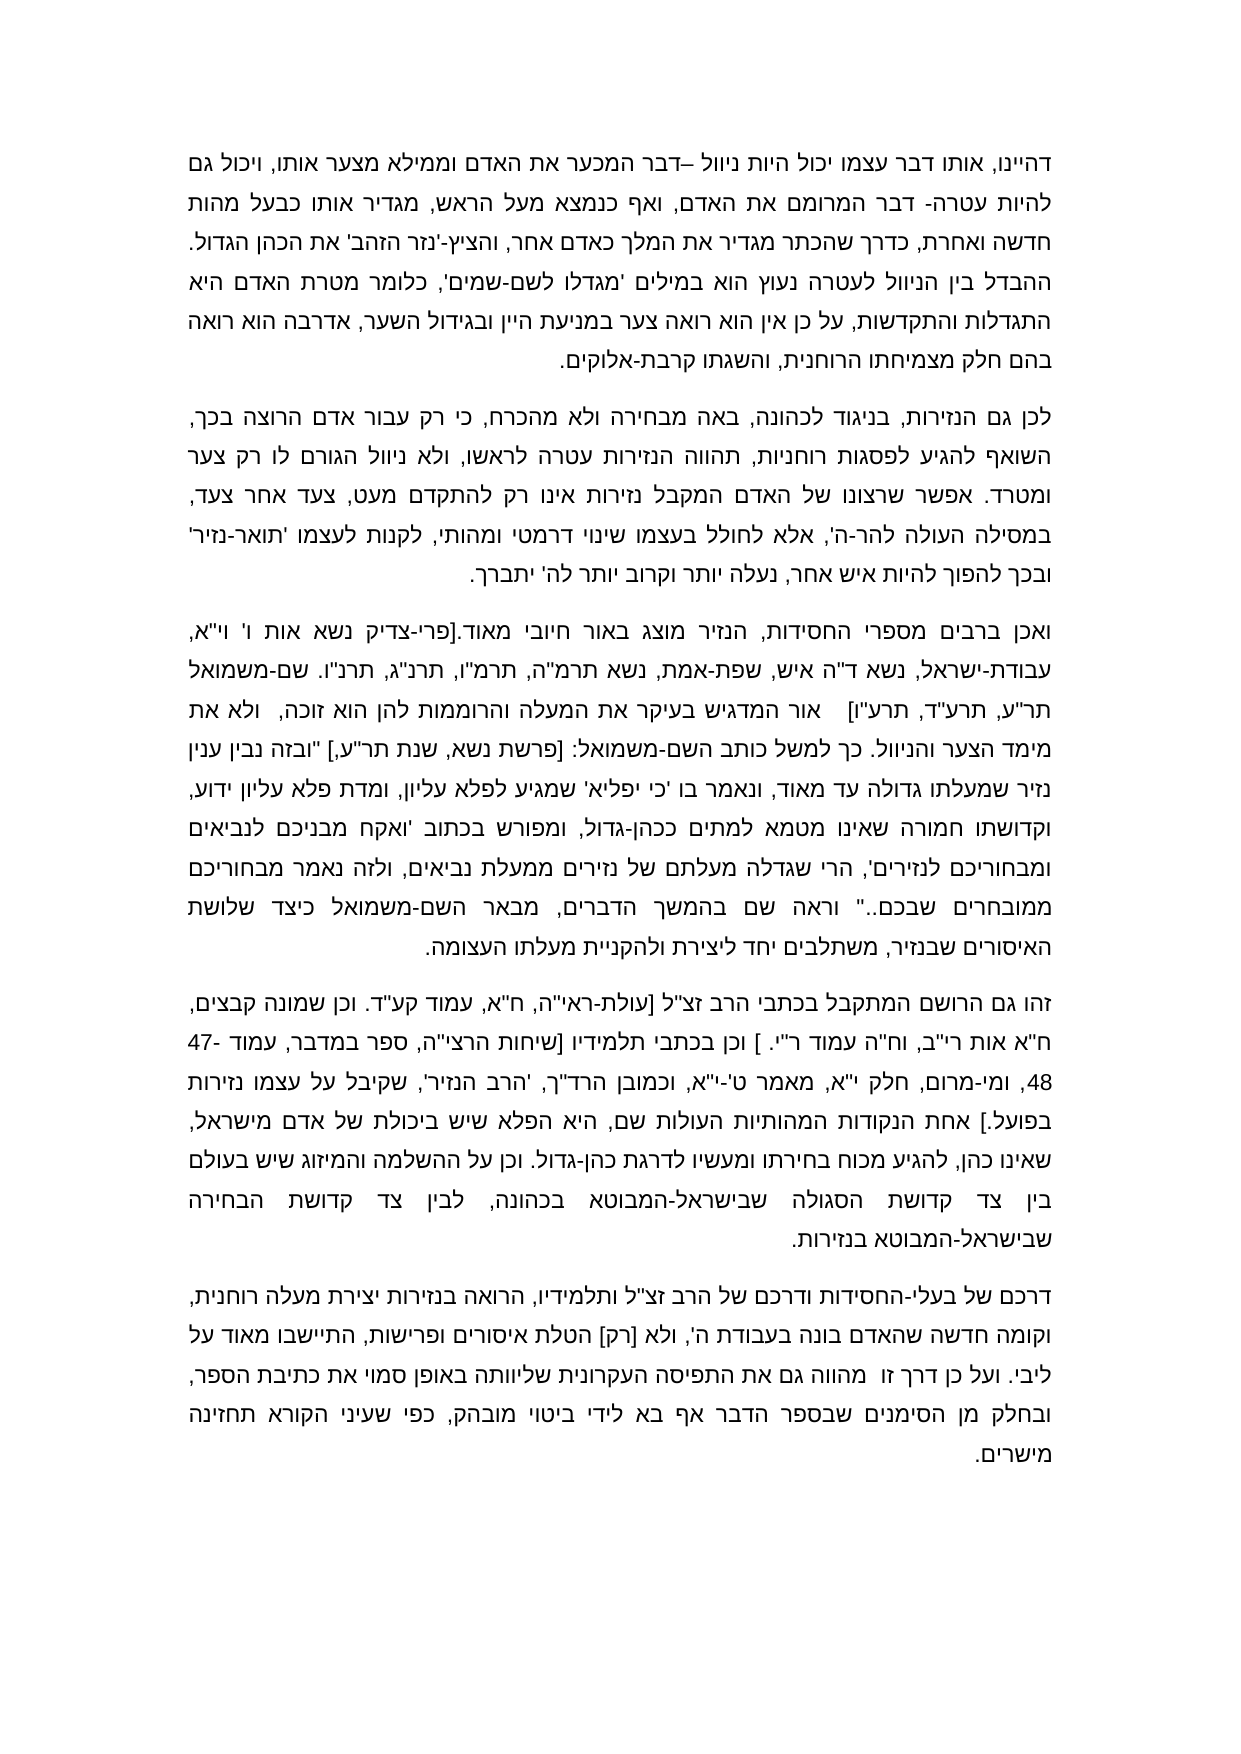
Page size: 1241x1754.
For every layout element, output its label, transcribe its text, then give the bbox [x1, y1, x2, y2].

text דרכם של בעלי-החסידות ודרכם של הרב זצ"ל ותלמידיו, הרואה בנזירות יצירת מעלה רוחנית, וקומה חדשה שהאדם בונה בעבודת ה', ולא [רק] הטלת איסורים ופרישות, התיישבו מאוד על ליבי. ועל כן דרך זו מהווה גם את התפיסה העקרונית שליוותה באופן סמוי את כתיבת הספר, ובחלק מן הסימנים שבספר הדבר אף בא לידי ביטוי מובהק, כפי שעיני הקורא תחזינה מישרים. [187, 1283, 1053, 1467]
text דהיינו, אותו דבר עצמו יכול היות ניוול –דבר המכער את האדם וממילא מצער אותו, ויכול גם להיות עטרה- דבר המרומם את האדם, ואף כנמצא מעל הראש, מגדיר אותו כבעל מהות חדשה ואחרת, כדרך שהכתר מגדיר את המלך כאדם אחר, והציץ-'נזר הזהב' את הכהן הגדול. ההבדל בין הניוול לעטרה נעוץ הוא במילים 'מגדלו לשם-שמים', כלומר מטרת האדם היא התגדלות והתקדשות, על כן אין הוא רואה צער במניעת היין ובגידול השער, אדרבה הוא רואה בהם חלק מצמיחתו הרוחנית, והשגתו קרבת-אלוקים. [187, 150, 1053, 374]
text זהו גם הרושם המתקבל בכתבי הרב זצ"ל [עולת-ראי"ה, ח"א, עמוד קע"ד. וכן שמונה קבצים, ח"א אות רי"ב, וח"ה עמוד ר"י. ] וכן בכתבי תלמידיו [שיחות הרצי"ה, ספר במדבר, עמוד 47-48, ומי-מרום, חלק י"א, מאמר ט'-י"א, וכמובן הרד"ך, 'הרב הנזיר', שקיבל על עצמו נזירות בפועל.] אחת הנקודות המהותיות העולות שם, היא הפלא שיש ביכולת של אדם מישראל, שאינו כהן, להגיע מכוח בחירתו ומעשיו לדרגת כהן-גדול. וכן על ההשלמה והמיזוג שיש בעולם בין צד קדושת הסגולה שבישראל-המבוטא בכהונה, לבין צד קדושת הבחירה שבישראל-המבוטא בנזירות. [187, 989, 1053, 1253]
text ואכן ברבים מספרי החסידות, הנזיר מוצג באור חיובי מאוד.[פרי-צדיק נשא אות ו' וי"א, עבודת-ישראל, נשא ד"ה איש, שפת-אמת, נשא תרמ"ה, תרמ"ו, תרנ"ג, תרנ"ו. שם-משמואל תר"ע, תרע"ד, תרע"ו] אור המדגיש בעיקר את המעלה והרוממות להן הוא זוכה, ולא את מימד הצער והניוול. כך למשל כותב השם-משמואל: [פרשת נשא, שנת תר"ע,] "ובזה נבין ענין נזיר שמעלתו גדולה עד מאוד, ונאמר בו 'כי יפליא' שמגיע לפלא עליון, ומדת פלא עליון ידוע, וקדושתו חמורה שאינו מטמא למתים ככהן-גדול, ומפורש בכתוב 'ואקח מבניכם לנביאים ומבחוריכם לנזירים', הרי שגדלה מעלתם של נזירים ממעלת נביאים, ולזה נאמר מבחוריכם ממובחרים שבכם.." וראה שם בהמשך הדברים, מבאר השם-משמואל כיצד שלושת האיסורים שבנזיר, משתלבים יחד ליצירת ולהקניית מעלתו העצומה. [187, 618, 1053, 960]
text לכן גם הנזירות, בניגוד לכהונה, באה מבחירה ולא מהכרח, כי רק עבור אדם הרוצה בכך, השואף להגיע לפסגות רוחניות, תהווה הנזירות עטרה לראשו, ולא ניוול הגורם לו רק צער ומטרד. אפשר שרצונו של האדם המקבל נזירות אינו רק להתקדם מעט, צעד אחר צעד, במסילה העולה להר-ה', אלא לחולל בעצמו שינוי דרמטי ומהותי, לקנות לעצמו 'תואר-נזיר' ובכך להפוך להיות איש אחר, נעלה יותר וקרוב יותר לה' יתברך. [187, 403, 1053, 588]
